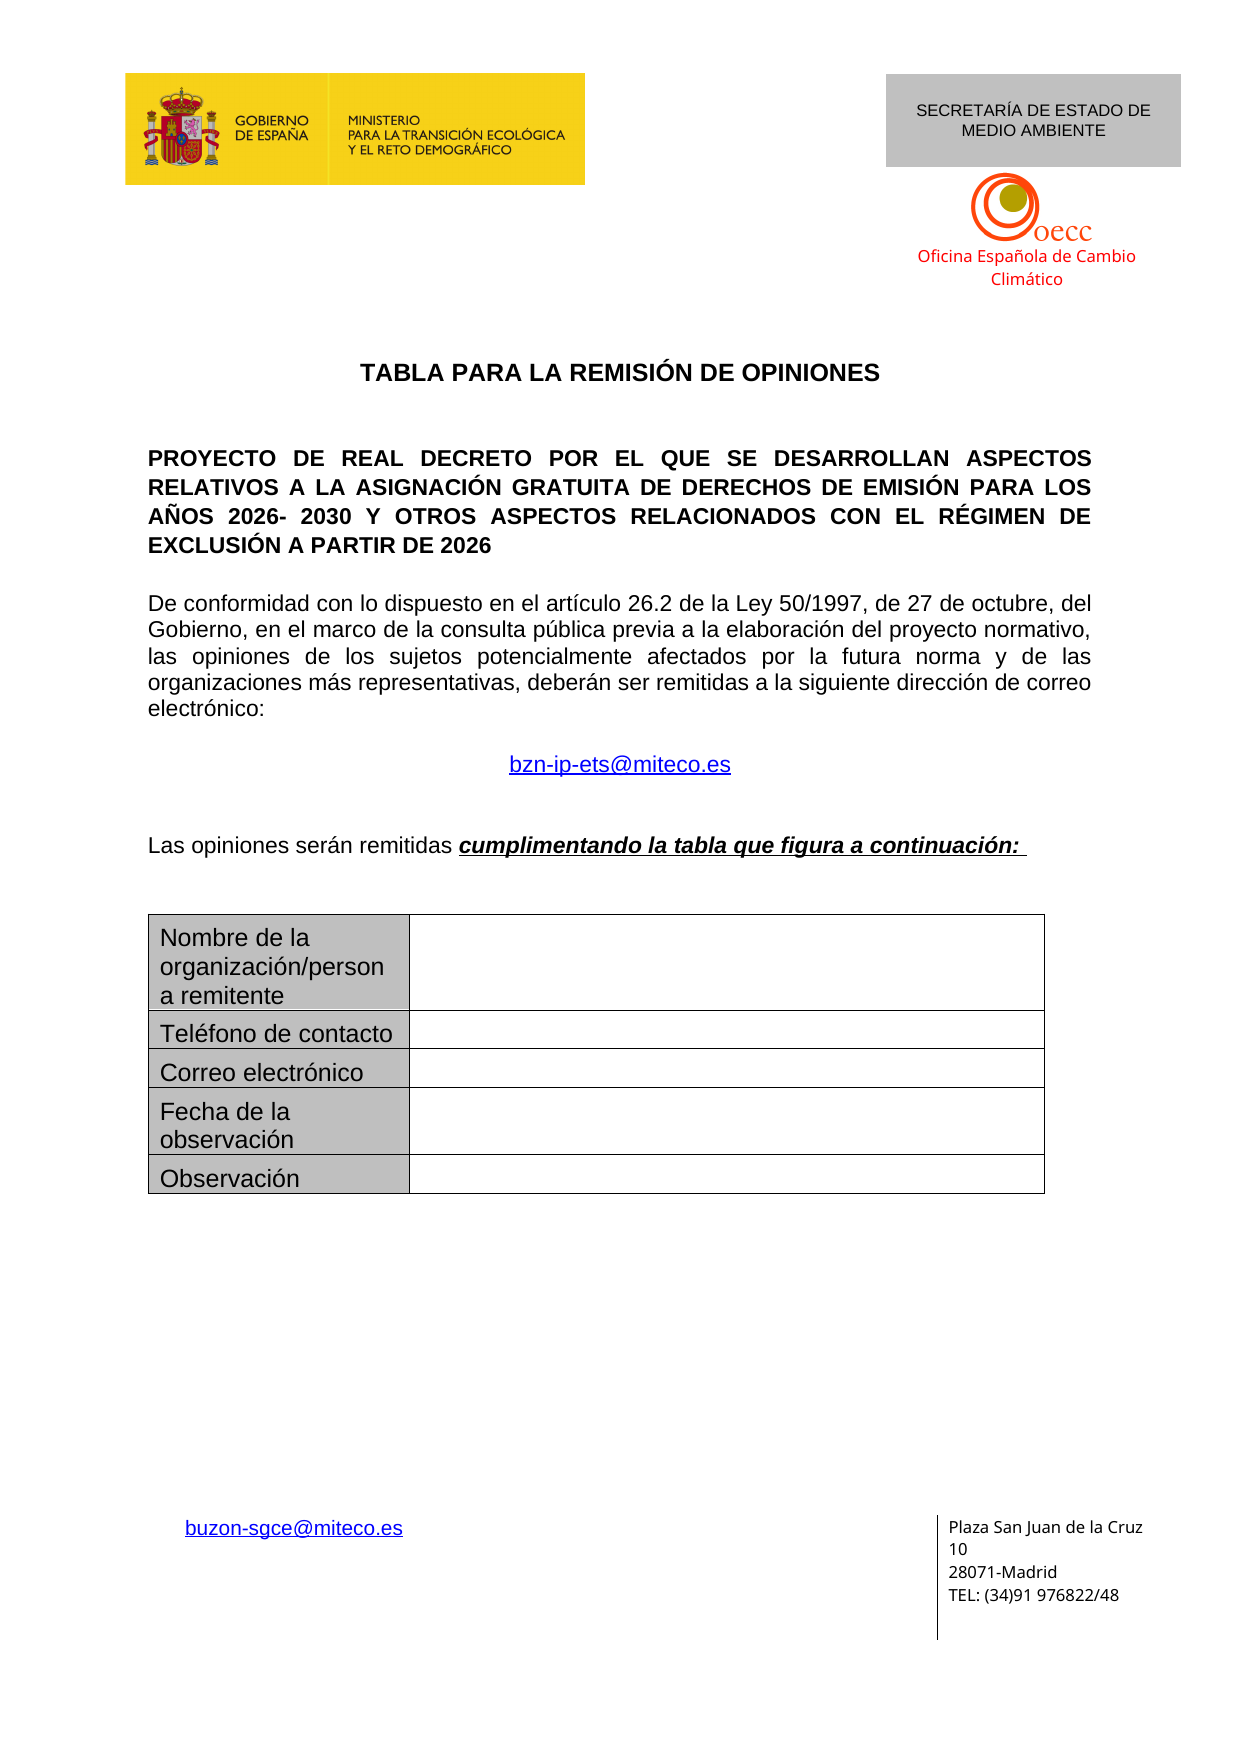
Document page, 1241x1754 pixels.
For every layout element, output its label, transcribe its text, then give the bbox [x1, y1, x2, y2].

table_cell Observación [149, 1155, 409, 1193]
text De conformidad con lo dispuesto en el artículo 26.2 de la Ley 50/1997, de 27 de octubre, del Gobierno, en el marco de la consulta pública previa a la elaboración del proyecto normativo, las opiniones de los sujetos potencialmente afectados por la futura norma y de las organizaciones más representativas, deberán ser remitidas a la siguiente dirección de correo electrónico: [148, 590, 1092, 722]
table_cell Teléfono de contacto [149, 1011, 409, 1048]
table_cell [410, 1049, 1044, 1087]
text PROYECTO DE REAL DECRETO POR EL QUE SE DESARROLLAN ASPECTOS RELATIVOS A LA ASIGNACIÓN GRATUITA DE DERECHOS DE EMISIÓN PARA LOS AÑOS 2026- 2030 Y OTROS ASPECTOS RELACIONADOS CON EL RÉGIMEN DE EXCLUSIÓN A PARTIR DE 2026 [148, 445, 1092, 558]
table_cell [410, 1088, 1044, 1154]
text bzn-ip-ets@miteco.es [148, 751, 1092, 777]
table_header Nombre de la organización/persona remitente [149, 915, 409, 1009]
text TABLA PARA LA REMISIÓN DE OPINIONES [148, 358, 1092, 387]
picture [125, 73, 585, 185]
picture [969, 172, 1098, 264]
table_cell [410, 1011, 1044, 1048]
text Las opiniones serán remitidas cumplimentando la tabla que figura a continuación: [148, 832, 1092, 858]
table_header [410, 915, 1044, 1009]
table_cell Correo electrónico [149, 1049, 409, 1087]
table_cell [410, 1155, 1044, 1193]
table_cell Fecha de la observación [149, 1088, 409, 1154]
